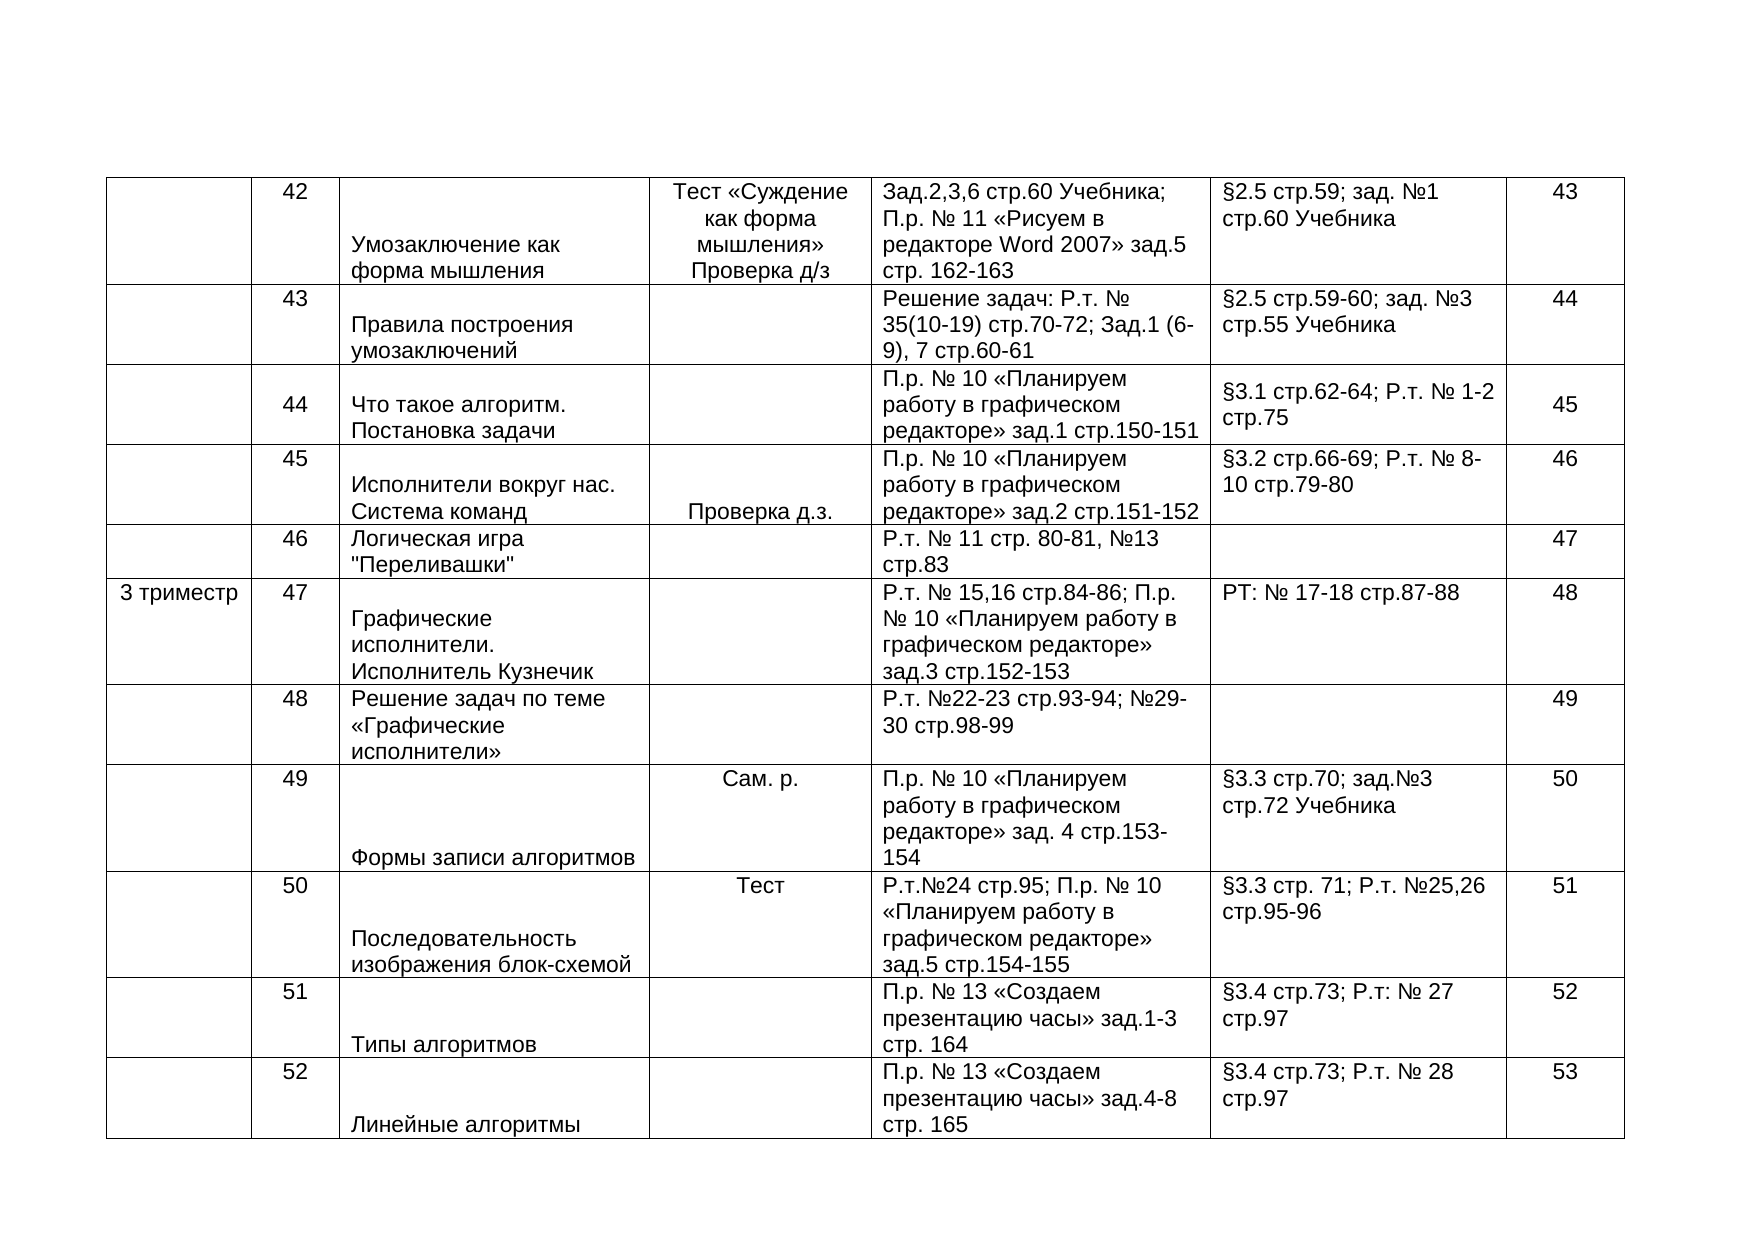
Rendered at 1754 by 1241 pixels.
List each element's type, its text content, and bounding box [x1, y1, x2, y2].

table_cell [107, 765, 251, 871]
table_cell РТ: № 17-18 стр.87-88 [1211, 579, 1506, 684]
table_cell Тест «Суждение как форма мышления» Проверка д/з [650, 178, 871, 284]
table_cell [1211, 685, 1506, 764]
table_cell [107, 285, 251, 364]
table_cell [107, 1058, 251, 1137]
table_cell Типы алгоритмов [340, 978, 649, 1057]
table_cell П.р. № 13 «Создаем презентацию часы» зад.4-8 стр. 165 [872, 1058, 1210, 1137]
table_cell 3 триместр [107, 579, 251, 684]
table_cell 47 [1507, 525, 1624, 578]
table_cell §2.5 стр.59; зад. №1 стр.60 Учебника [1211, 178, 1506, 284]
table_cell 49 [252, 765, 339, 871]
table_cell Решение задач по теме «Графические исполнители» [340, 685, 649, 764]
table_cell 49 [1507, 685, 1624, 764]
table_cell 53 [1507, 1058, 1624, 1137]
table_cell 44 [252, 365, 339, 444]
table_cell [650, 579, 871, 684]
table_cell Тест [650, 872, 871, 977]
table_cell Зад.2,3,6 стр.60 Учебника; П.р. № 11 «Рисуем в редакторе Word 2007» зад.5 стр. 162-163 [872, 178, 1210, 284]
table_cell [107, 685, 251, 764]
table_cell [107, 525, 251, 578]
table_cell 45 [252, 445, 339, 524]
table_cell Умозаключение как форма мышления [340, 178, 649, 284]
table_cell [650, 365, 871, 444]
table_cell [650, 685, 871, 764]
table_cell 52 [252, 1058, 339, 1137]
table_cell 52 [1507, 978, 1624, 1057]
table_cell Графические исполнители. Исполнитель Кузнечик [340, 579, 649, 684]
table_cell П.р. № 10 «Планируем работу в графическом редакторе» зад. 4 стр.153-154 [872, 765, 1210, 871]
table_cell 46 [252, 525, 339, 578]
table_cell Логическая игра "Переливашки" [340, 525, 649, 578]
table_cell §3.3 стр.70; зад.№3 стр.72 Учебника [1211, 765, 1506, 871]
table_cell §3.2 стр.66-69; Р.т. № 8-10 стр.79-80 [1211, 445, 1506, 524]
table_cell Что такое алгоритм. Постановка задачи [340, 365, 649, 444]
table_cell 51 [1507, 872, 1624, 977]
table_cell [107, 978, 251, 1057]
table_cell §3.3 стр. 71; Р.т. №25,26 стр.95-96 [1211, 872, 1506, 977]
table_cell Формы записи алгоритмов [340, 765, 649, 871]
table_cell §3.4 стр.73; Р.т. № 28 стр.97 [1211, 1058, 1506, 1137]
table_cell 50 [252, 872, 339, 977]
table_cell 50 [1507, 765, 1624, 871]
table_cell Правила построения умозаключений [340, 285, 649, 364]
table_cell 43 [1507, 178, 1624, 284]
table_cell Последовательность изображения блок-схемой [340, 872, 649, 977]
table_cell 44 [1507, 285, 1624, 364]
table_cell 43 [252, 285, 339, 364]
table_cell 45 [1507, 365, 1624, 444]
table_cell Линейные алгоритмы [340, 1058, 649, 1137]
table_cell Р.т. № 11 стр. 80-81, №13 стр.83 [872, 525, 1210, 578]
table_cell П.р. № 10 «Планируем работу в графическом редакторе» зад.2 стр.151-152 [872, 445, 1210, 524]
table_cell 48 [1507, 579, 1624, 684]
table_cell 48 [252, 685, 339, 764]
table_cell 46 [1507, 445, 1624, 524]
table_cell 47 [252, 579, 339, 684]
table_cell [107, 365, 251, 444]
table_cell [650, 978, 871, 1057]
table_cell §3.4 стр.73; Р.т: № 27 стр.97 [1211, 978, 1506, 1057]
table_cell Сам. р. [650, 765, 871, 871]
table_cell §2.5 стр.59-60; зад. №3 стр.55 Учебника [1211, 285, 1506, 364]
table_cell [107, 178, 251, 284]
table_cell [107, 445, 251, 524]
table_cell Р.т.№24 стр.95; П.р. № 10 «Планируем работу в графическом редакторе» зад.5 стр.154-155 [872, 872, 1210, 977]
table_cell Р.т. № 15,16 стр.84-86; П.р. № 10 «Планируем работу в графическом редакторе» зад.3 стр.152-153 [872, 579, 1210, 684]
table_cell 42 [252, 178, 339, 284]
table_cell Р.т. №22-23 стр.93-94; №29-30 стр.98-99 [872, 685, 1210, 764]
table_cell [1211, 525, 1506, 578]
table_cell Решение задач: Р.т. № 35(10-19) стр.70-72; Зад.1 (6-9), 7 стр.60-61 [872, 285, 1210, 364]
table_cell [650, 525, 871, 578]
table_cell [107, 872, 251, 977]
table_cell Исполнители вокруг нас. Система команд [340, 445, 649, 524]
table_cell [650, 1058, 871, 1137]
table_cell Проверка д.з. [650, 445, 871, 524]
table_cell §3.1 стр.62-64; Р.т. № 1-2 стр.75 [1211, 365, 1506, 444]
table_cell 51 [252, 978, 339, 1057]
table_cell [650, 285, 871, 364]
table_cell П.р. № 13 «Создаем презентацию часы» зад.1-3 стр. 164 [872, 978, 1210, 1057]
table_cell П.р. № 10 «Планируем работу в графическом редакторе» зад.1 стр.150-151 [872, 365, 1210, 444]
